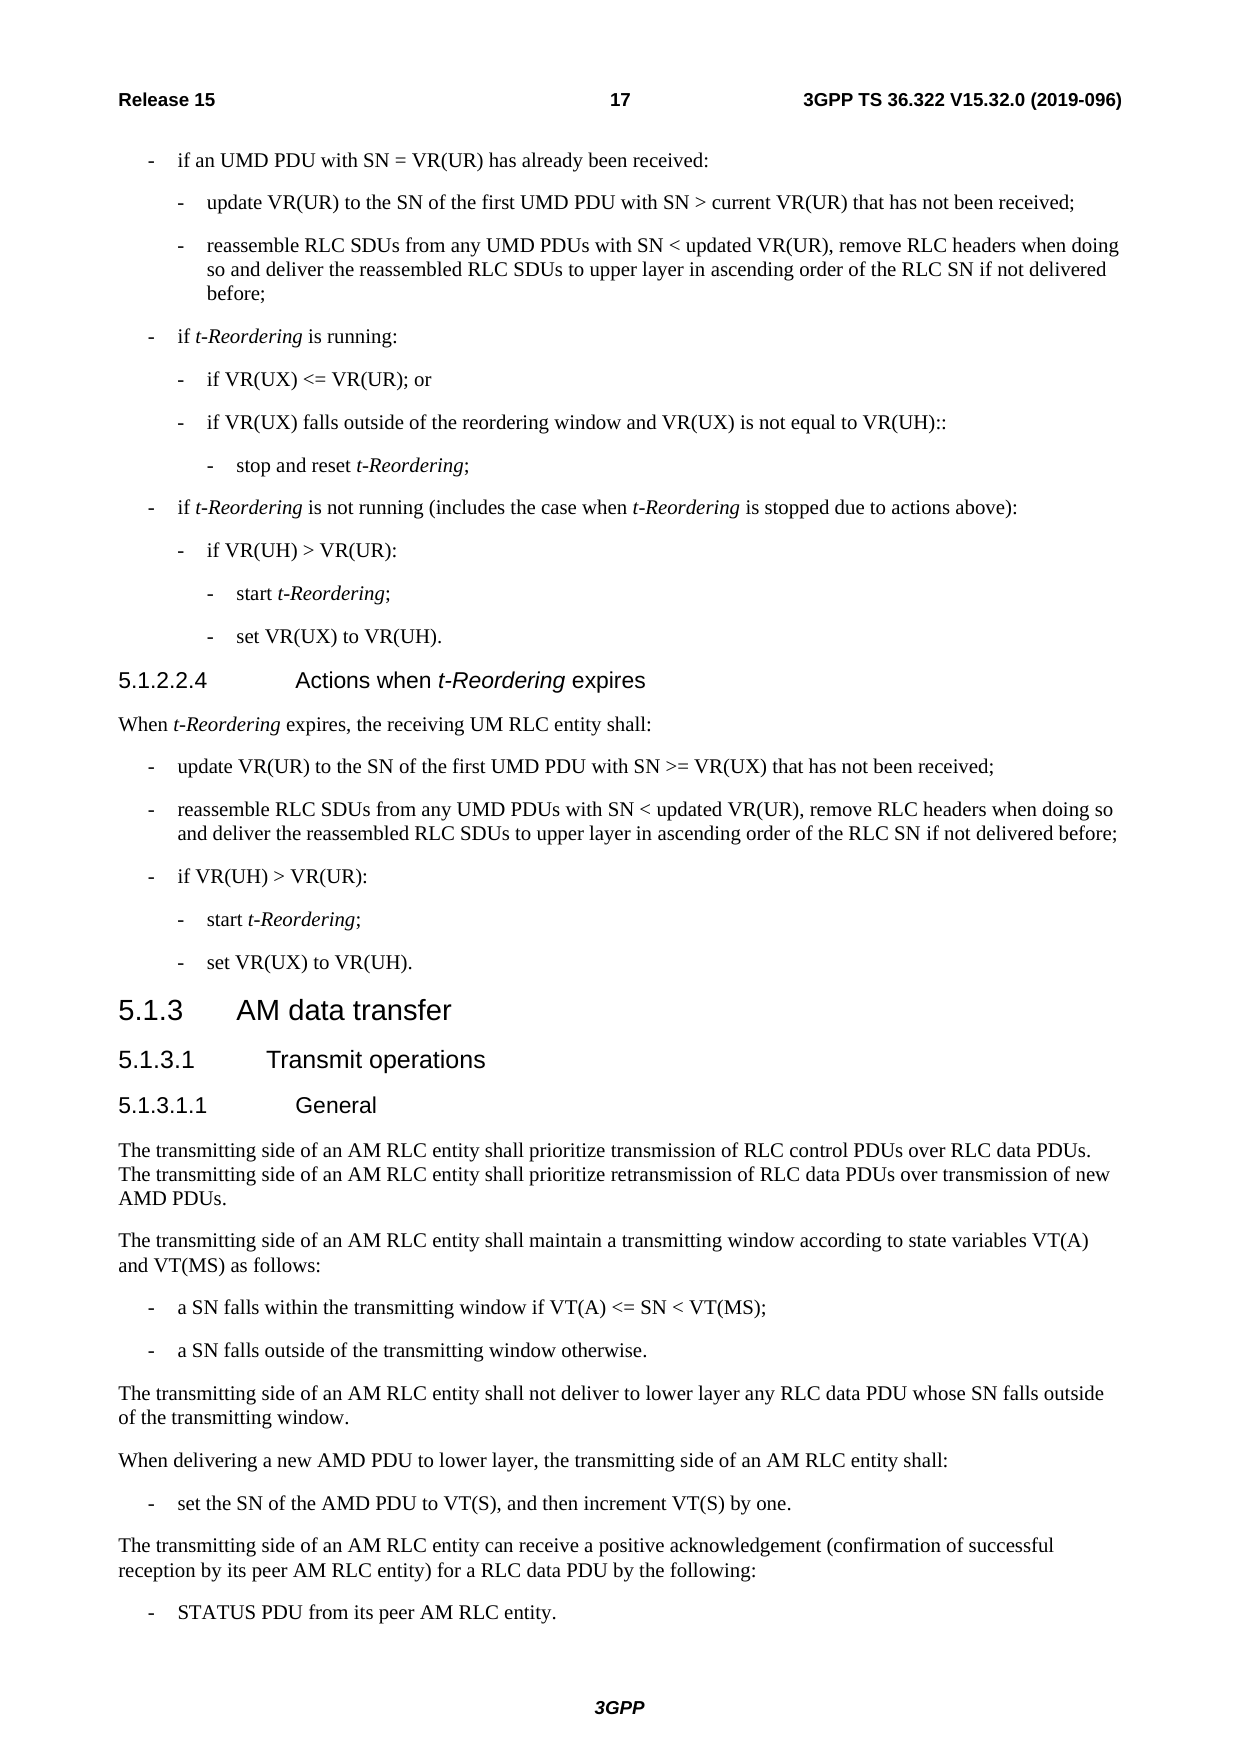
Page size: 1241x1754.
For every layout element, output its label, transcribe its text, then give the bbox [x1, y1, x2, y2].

text - a SN falls within the transmitting window if VT(A) <= SN < VT(MS); [148, 1295, 1122, 1319]
text - start t-Reordering; [177, 907, 1122, 931]
text - if t-Reordering is not running (includes the case when t-Reordering is stopped due to actions above): [148, 495, 1122, 519]
text The transmitting side of an AM RLC entity can receive a positive acknowledgement (confirmation of successful reception by its peer AM RLC entity) for a RLC data PDU by the following: [118, 1533, 1122, 1582]
text - reassemble RLC SDUs from any UMD PDUs with SN < updated VR(UR), remove RLC headers when doing so and deliver the reassembled RLC SDUs to upper layer in ascending order of the RLC SN if not delivered before; [148, 797, 1122, 845]
text The transmitting side of an AM RLC entity shall maintain a transmitting window according to state variables VT(A) and VT(MS) as follows: [118, 1228, 1122, 1277]
text - if an UMD PDU with SN = VR(UR) has already been received: [148, 147, 1122, 172]
text The transmitting side of an AM RLC entity shall prioritize transmission of RLC control PDUs over RLC data PDUs. The transmitting side of an AM RLC entity shall prioritize retransmission of RLC data PDUs over transmission of new AMD PDUs. [118, 1137, 1122, 1210]
text - start t-Reordering; [207, 581, 1122, 605]
text - STATUS PDU from its peer AM RLC entity. [148, 1600, 1122, 1624]
text The transmitting side of an AM RLC entity shall not deliver to lower layer any RLC data PDU whose SN falls outside of the transmitting window. [118, 1381, 1122, 1429]
subtitle 5.1.3.1 Transmit operations [118, 1045, 1122, 1074]
subtitle 5.1.3 AM data transfer [118, 993, 1122, 1026]
subtitle 5.1.2.2.4 Actions when t-Reordering expires [118, 667, 1122, 693]
text - a SN falls outside of the transmitting window otherwise. [148, 1338, 1122, 1362]
text - set the SN of the AMD PDU to VT(S), and then increment VT(S) by one. [148, 1491, 1122, 1515]
text - reassemble RLC SDUs from any UMD PDUs with SN < updated VR(UR), remove RLC headers when doing so and deliver the reassembled RLC SDUs to upper layer in ascending order of the RLC SN if not delivered before; [177, 233, 1122, 305]
text - set VR(UX) to VR(UH). [207, 624, 1122, 648]
text When delivering a new AMD PDU to lower layer, the transmitting side of an AM RLC entity shall: [118, 1448, 1122, 1472]
text - if VR(UH) > VR(UR): [177, 538, 1122, 562]
text - update VR(UR) to the SN of the first UMD PDU with SN >= VR(UX) that has not been received; [148, 754, 1122, 778]
text - if t-Reordering is running: [148, 324, 1122, 348]
subtitle 5.1.3.1.1 General [118, 1092, 1122, 1119]
text When t-Reordering expires, the receiving UM RLC entity shall: [118, 712, 1122, 736]
text - stop and reset t-Reordering; [207, 452, 1122, 477]
text - update VR(UR) to the SN of the first UMD PDU with SN > current VR(UR) that has not been received; [177, 190, 1122, 214]
text - if VR(UH) > VR(UR): [148, 864, 1122, 888]
text - if VR(UX) <= VR(UR); or [177, 367, 1122, 391]
text - if VR(UX) falls outside of the reordering window and VR(UX) is not equal to VR(UH):: [177, 410, 1122, 434]
text - set VR(UX) to VR(UH). [177, 950, 1122, 974]
